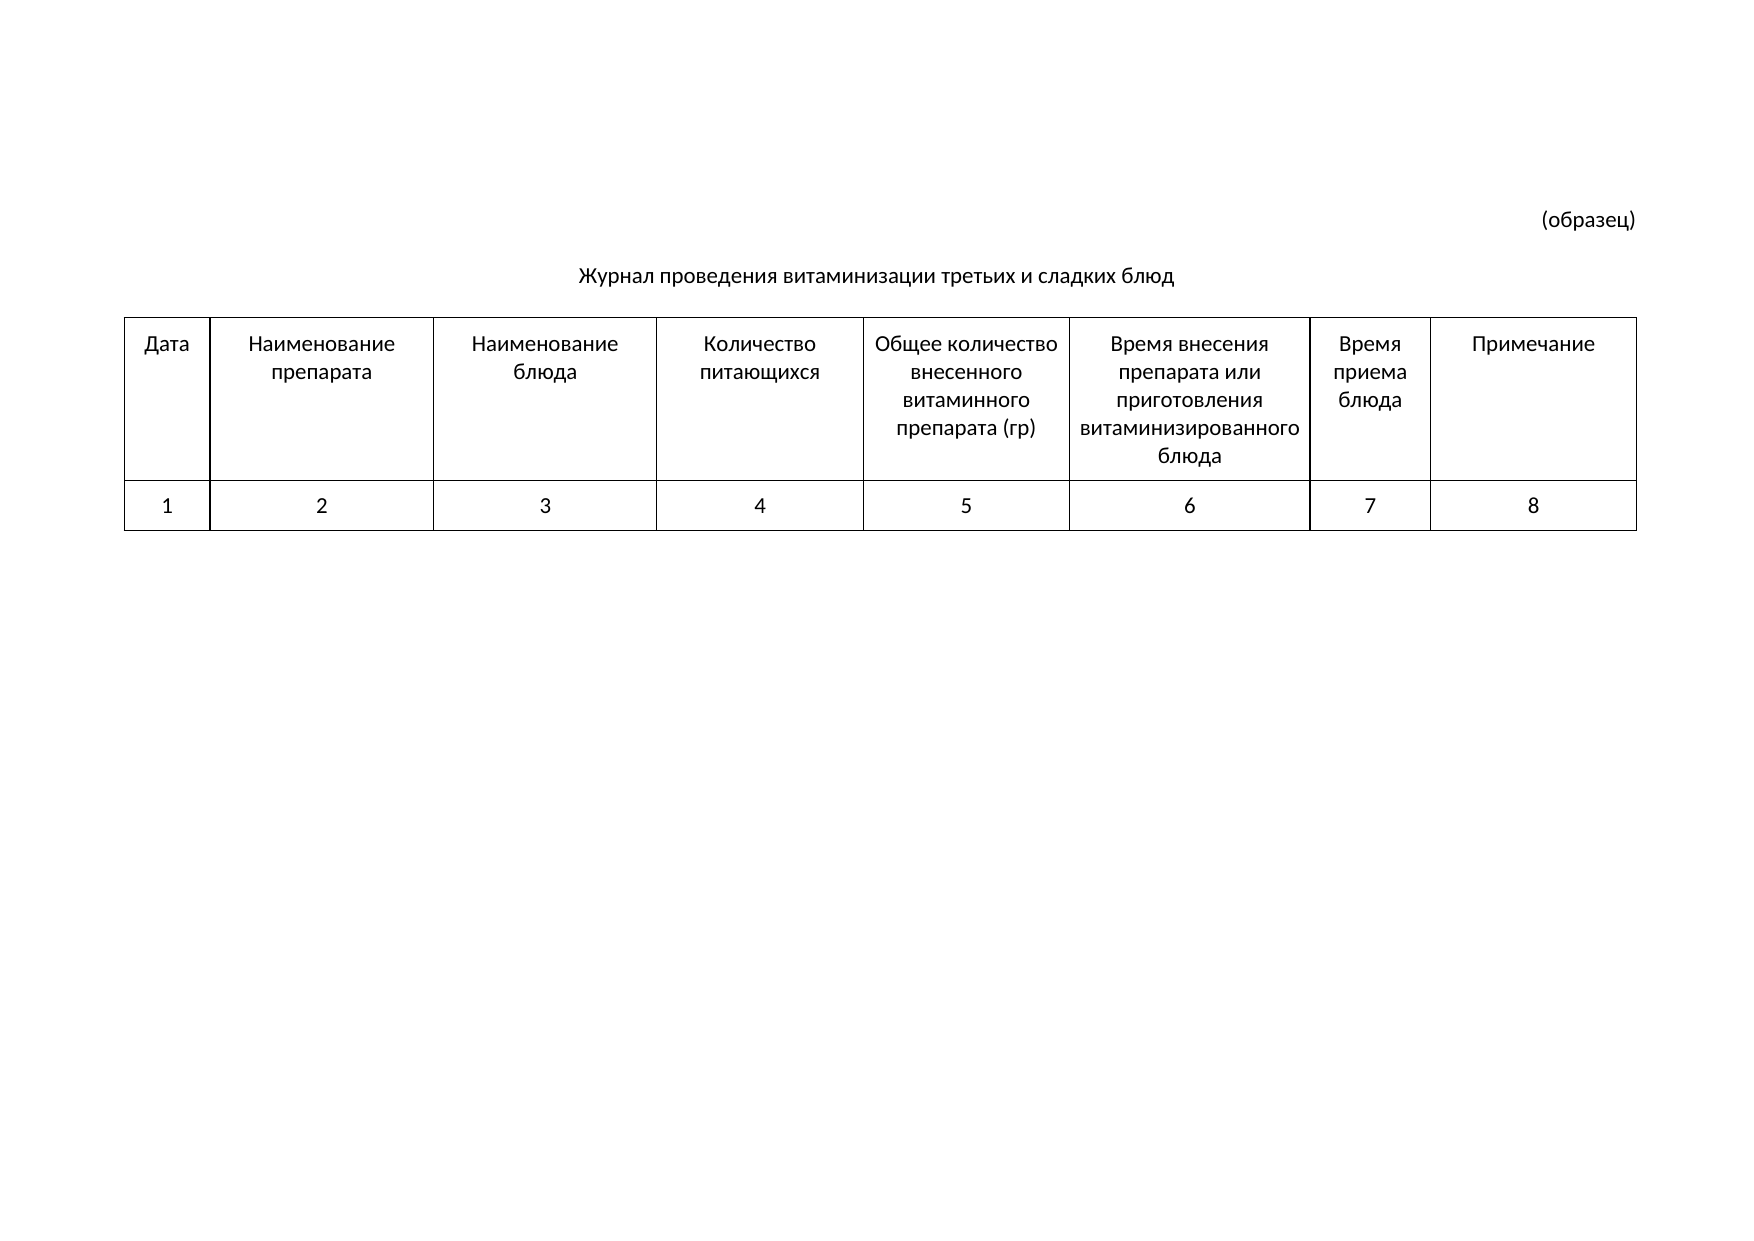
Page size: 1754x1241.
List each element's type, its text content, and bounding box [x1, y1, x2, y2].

text Журнал проведения витаминизации третьих и сладких блюд [118, 261, 1636, 289]
table_header Количество питающихся [657, 318, 863, 480]
table_cell 2 [211, 481, 433, 530]
table_header Дата [125, 318, 209, 480]
table_header Время внесения препарата или приготовления витаминизированного блюда [1070, 318, 1309, 480]
table_cell 6 [1070, 481, 1309, 530]
table_cell 1 [125, 481, 209, 530]
table_cell 5 [864, 481, 1069, 530]
table_header Примечание [1431, 318, 1636, 480]
table_cell 8 [1431, 481, 1636, 530]
table_cell 3 [434, 481, 656, 530]
table_header Общее количество внесенного витаминного препарата (гр) [864, 318, 1069, 480]
text (образец) [118, 205, 1636, 233]
table_header Время приема блюда [1311, 318, 1430, 480]
table_cell 4 [657, 481, 863, 530]
table_header Наименование блюда [434, 318, 656, 480]
table_cell 7 [1311, 481, 1430, 530]
table_header Наименование препарата [211, 318, 433, 480]
